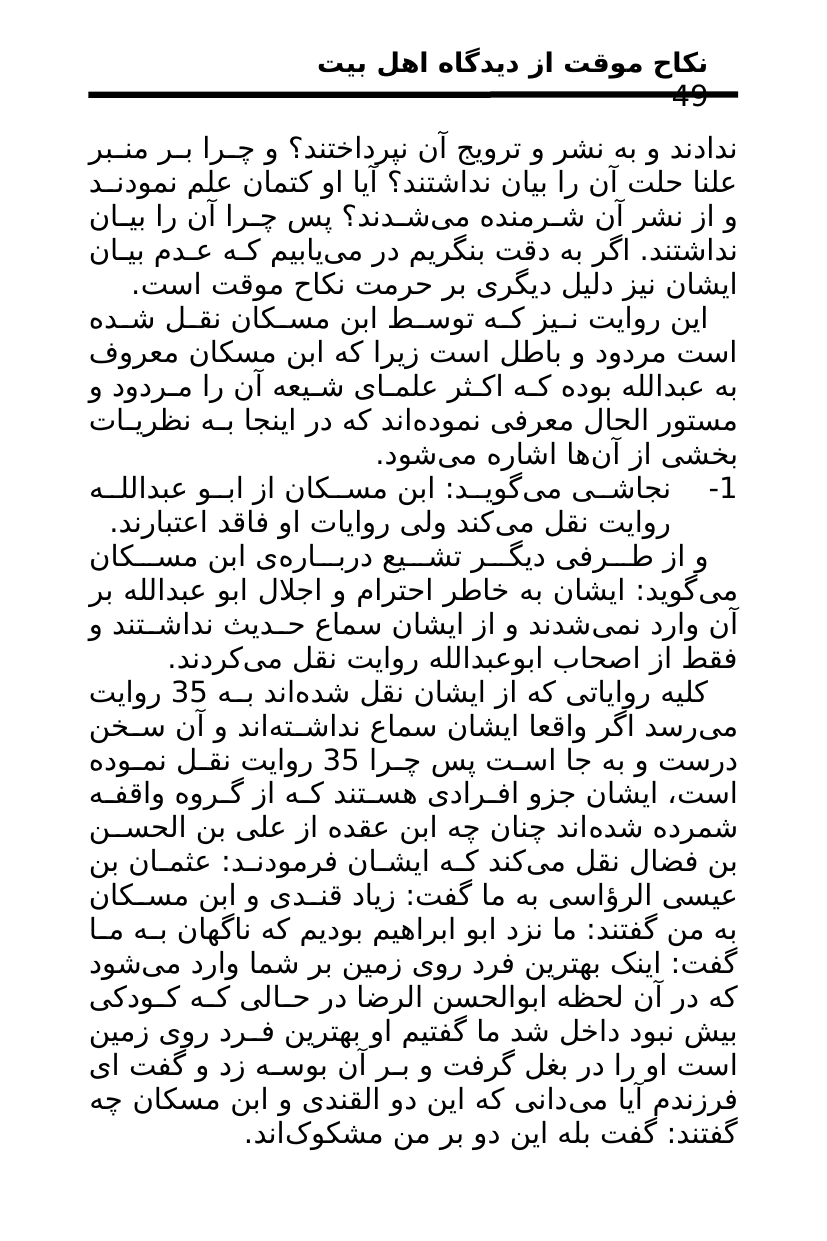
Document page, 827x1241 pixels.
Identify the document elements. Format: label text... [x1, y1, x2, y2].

list نجاشی می‌گوید: ابن مسکان از ابو عبدالله روایت نقل می‌کند ولی روایات او فاقد اعتبارند. [89, 471, 708, 539]
text کلیه روایاتی که از ایشان نقل شده‌اند به 35 روایت می‌رسد اگر واقعا ایشان سماع نداشته‌اند و آن سخن درست و به جا است پس چرا 35 روایت نقل نموده است، ایشان جزو افرادی هستند که از گروه واقفه شمرده شده‌اند چنان چه ابن عقده از علی بن الحسن بن فضال نقل می‌کند که ایشان فرمودند: عثمان بن عیسی الرؤاسی به ما گفت: زیاد قندی و ابن مسکان به من گفتند: ما نزد ابو ابراهیم بودیم که ناگهان به ما گفت: اینک بهترین فرد روی زمین بر شما وارد می‌شود که در آن لحظه ابوالحسن الرضا در حالی که کودکی بیش نبود داخل شد ما گفتیم او بهترین فرد روی زمین است او را در بغل گرفت و بر آن بوسه زد و گفت ای فرزندم آیا می‌دانی که این دو القندی و ابن مسکان چه گفتند: گفت بله این دو بر من مشکوک‌اند. [89, 675, 738, 1150]
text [89, 132, 738, 301]
text و از طرفی دیگر تشیع درباره‌ى ابن مسکان می‌گوید: ایشان به خاطر احترام و اجلال ابو عبدالله بر آن وارد نمی‌شدند و از ایشان سماع حدیث نداشتند و فقط از اصحاب ابوعبدالله روایت نقل می‌کردند. [89, 539, 738, 675]
text این روایت نیز که توسط ابن مسکان نقل شده است مردود و باطل است زیرا که ابن مسکان معروف به عبدالله بوده که اکثر علمای شیعه آن را مردود و مستور الحال معرفی نموده‌اند که در اینجا به نظریات بخشی از آن‌ها اشاره می‌شود. [89, 301, 738, 471]
